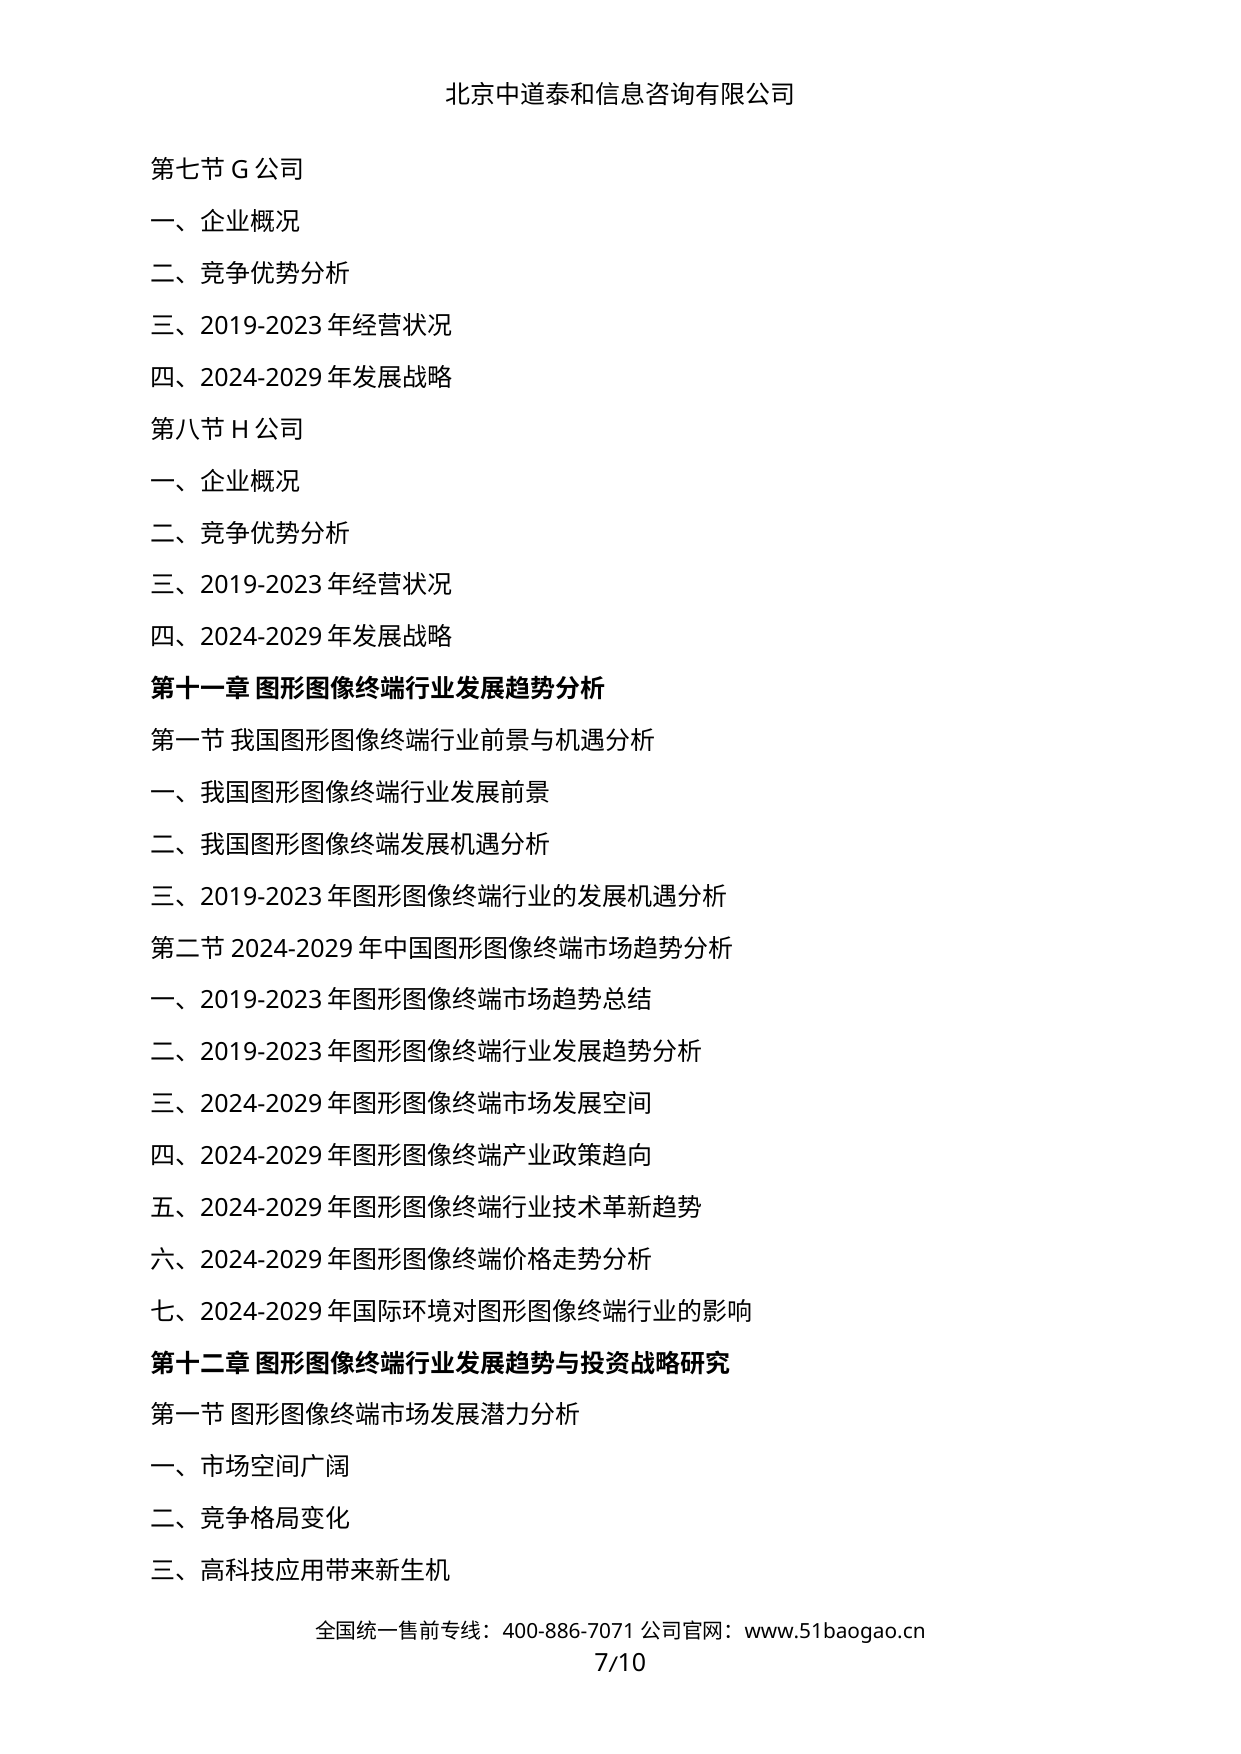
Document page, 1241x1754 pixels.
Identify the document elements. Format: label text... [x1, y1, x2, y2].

text 第一节 我国图形图像终端行业前景与机遇分析 [150, 721, 1090, 757]
text 四、2024-2029年发展战略 [150, 357, 1090, 394]
text 第十一章 图形图像终端行业发展趋势分析 [150, 669, 1090, 705]
text 三、2019-2023年经营状况 [150, 565, 1090, 601]
text 一、2019-2023年图形图像终端市场趋势总结 [150, 980, 1090, 1016]
text 四、2024-2029年图形图像终端产业政策趋向 [150, 1136, 1090, 1172]
text 三、2019-2023年图形图像终端行业的发展机遇分析 [150, 876, 1090, 912]
text 一、企业概况 [150, 202, 1090, 238]
text 二、2019-2023年图形图像终端行业发展趋势分析 [150, 1032, 1090, 1068]
text 二、我国图形图像终端发展机遇分析 [150, 824, 1090, 861]
text 一、我国图形图像终端行业发展前景 [150, 772, 1090, 809]
text 一、企业概况 [150, 461, 1090, 497]
text 三、2019-2023年经营状况 [150, 306, 1090, 342]
text 第七节 G公司 [150, 150, 1090, 186]
text 三、2024-2029年图形图像终端市场发展空间 [150, 1084, 1090, 1120]
text 第一节 图形图像终端市场发展潜力分析 [150, 1395, 1090, 1431]
text 七、2024-2029年国际环境对图形图像终端行业的影响 [150, 1291, 1090, 1327]
text 第十二章 图形图像终端行业发展趋势与投资战略研究 [150, 1343, 1090, 1379]
text 一、市场空间广阔 [150, 1447, 1090, 1483]
text 二、竞争优势分析 [150, 513, 1090, 549]
text 四、2024-2029年发展战略 [150, 617, 1090, 653]
text 第八节 H公司 [150, 409, 1090, 446]
text 第二节 2024-2029年中国图形图像终端市场趋势分析 [150, 928, 1090, 964]
text 二、竞争优势分析 [150, 254, 1090, 290]
text 六、2024-2029年图形图像终端价格走势分析 [150, 1239, 1090, 1276]
text 五、2024-2029年图形图像终端行业技术革新趋势 [150, 1187, 1090, 1224]
text 三、高科技应用带来新生机 [150, 1551, 1090, 1587]
text 二、竞争格局变化 [150, 1499, 1090, 1535]
